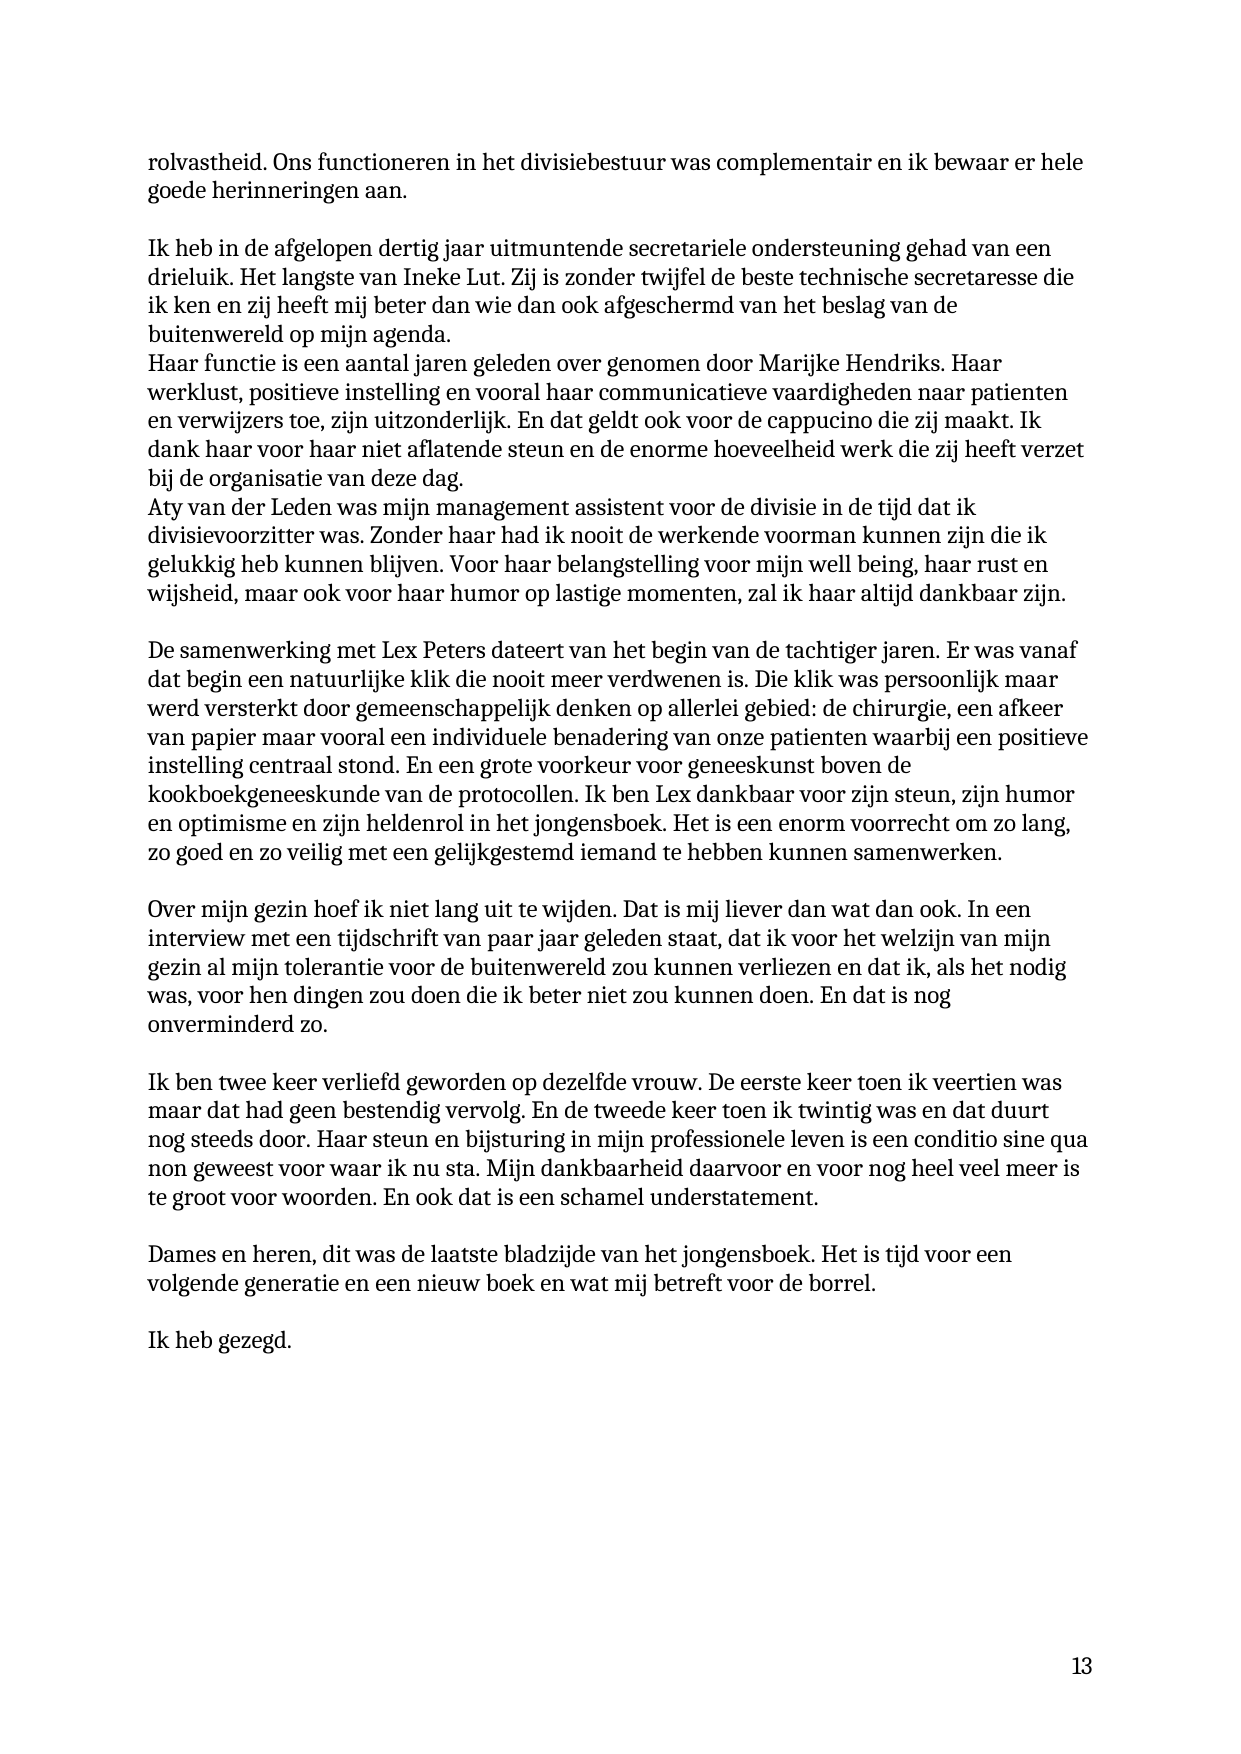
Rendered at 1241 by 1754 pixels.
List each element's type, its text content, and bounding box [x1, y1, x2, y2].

text Dames en heren, dit was de laatste bladzijde van het jongensboek. Het is tijd voor een volgende generatie en een nieuw boek en wat mij betreft voor de borrel. [148, 1240, 1093, 1298]
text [148, 148, 1093, 205]
text Ik heb in de afgelopen dertig jaar uitmuntende secretariele ondersteuning gehad van een drieluik. Het langste van Ineke Lut. Zij is zonder twijfel de beste technische secretaresse die ik ken en zij heeft mij beter dan wie dan ook afgeschermd van het beslag van de buitenwereld op mijn agenda. [148, 234, 1093, 349]
text De samenwerking met Lex Peters dateert van het begin van de tachtiger jaren. Er was vanaf dat begin een natuurlijke klik die nooit meer verdwenen is. Die klik was persoonlijk maar werd versterkt door gemeenschappelijk denken op allerlei gebied: de chirurgie, een afkeer van papier maar vooral een individuele benadering van onze patienten waarbij een positieve instelling centraal stond. En een grote voorkeur voor geneeskunst boven de kookboekgeneeskunde van de protocollen. Ik ben Lex dankbaar voor zijn steun, zijn humor en optimisme en zijn heldenrol in het jongensboek. Het is een enorm voorrecht om zo lang, zo goed en zo veilig met een gelijkgestemd iemand te hebben kunnen samenwerken. [148, 636, 1093, 866]
text Over mijn gezin hoef ik niet lang uit te wijden. Dat is mij liever dan wat dan ook. In een interview met een tijdschrift van paar jaar geleden staat, dat ik voor het welzijn van mijn gezin al mijn tolerantie voor de buitenwereld zou kunnen verliezen en dat ik, als het nodig was, voor hen dingen zou doen die ik beter niet zou kunnen doen. En dat is nog onverminderd zo. [148, 895, 1093, 1039]
text Ik heb gezegd. [148, 1326, 1093, 1355]
text Aty van der Leden was mijn management assistent voor de divisie in de tijd dat ik divisievoorzitter was. Zonder haar had ik nooit de werkende voorman kunnen zijn die ik gelukkig heb kunnen blijven. Voor haar belangstelling voor mijn well being, haar rust en wijsheid, maar ook voor haar humor op lastige momenten, zal ik haar altijd dankbaar zijn. [148, 493, 1093, 608]
text Haar functie is een aantal jaren geleden over genomen door Marijke Hendriks. Haar werklust, positieve instelling en vooral haar communicatieve vaardigheden naar patienten en verwijzers toe, zijn uitzonderlijk. En dat geldt ook voor de cappucino die zij maakt. Ik dank haar voor haar niet aflatende steun en de enorme hoeveelheid werk die zij heeft verzet bij de organisatie van deze dag. [148, 349, 1093, 493]
text Ik ben twee keer verliefd geworden op dezelfde vrouw. De eerste keer toen ik veertien was maar dat had geen bestendig vervolg. En de tweede keer toen ik twintig was en dat duurt nog steeds door. Haar steun en bijsturing in mijn professionele leven is een conditio sine qua non geweest voor waar ik nu sta. Mijn dankbaarheid daarvoor en voor nog heel veel meer is te groot voor woorden. En ook dat is een schamel understatement. [148, 1068, 1093, 1211]
